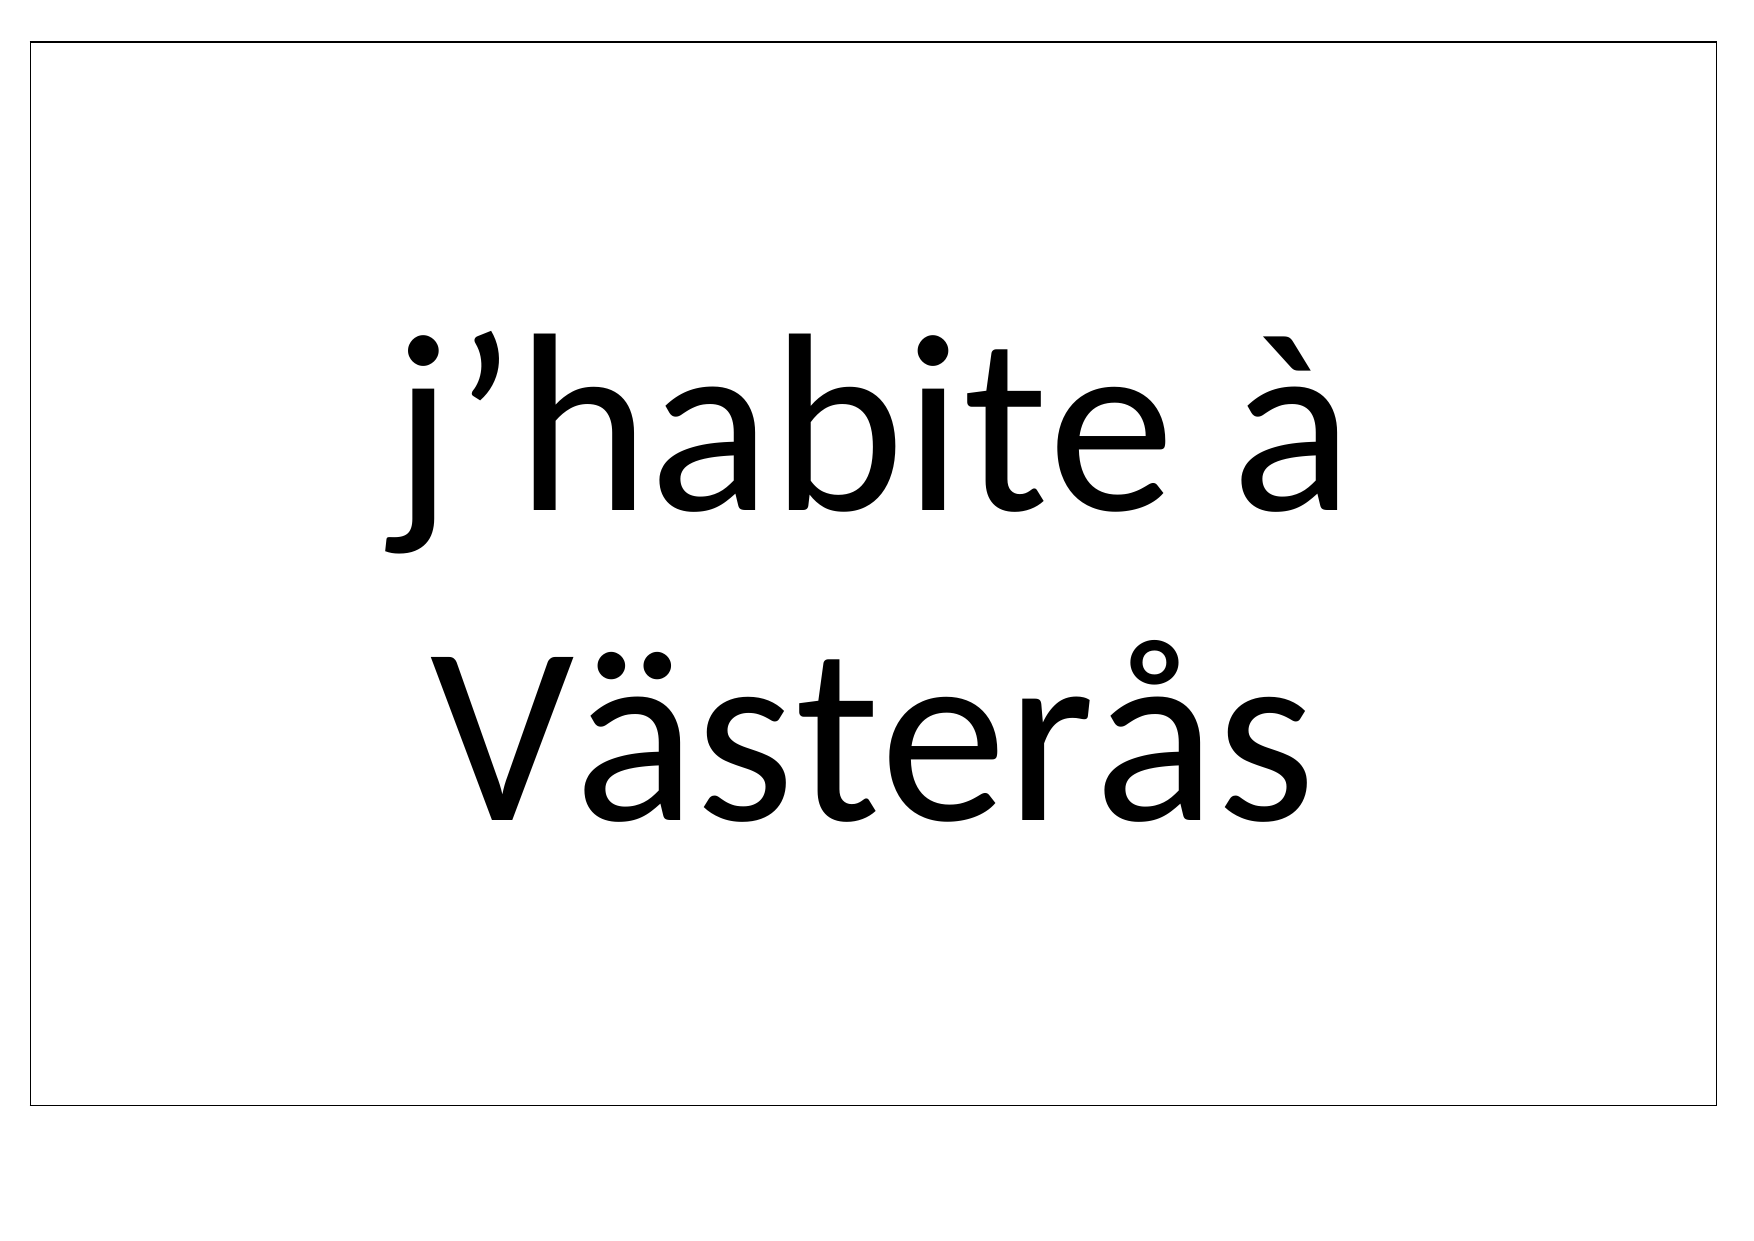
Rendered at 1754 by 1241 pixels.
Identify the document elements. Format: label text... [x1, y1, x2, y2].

table_cell j’habite à Västerås [31, 43, 1716, 1104]
